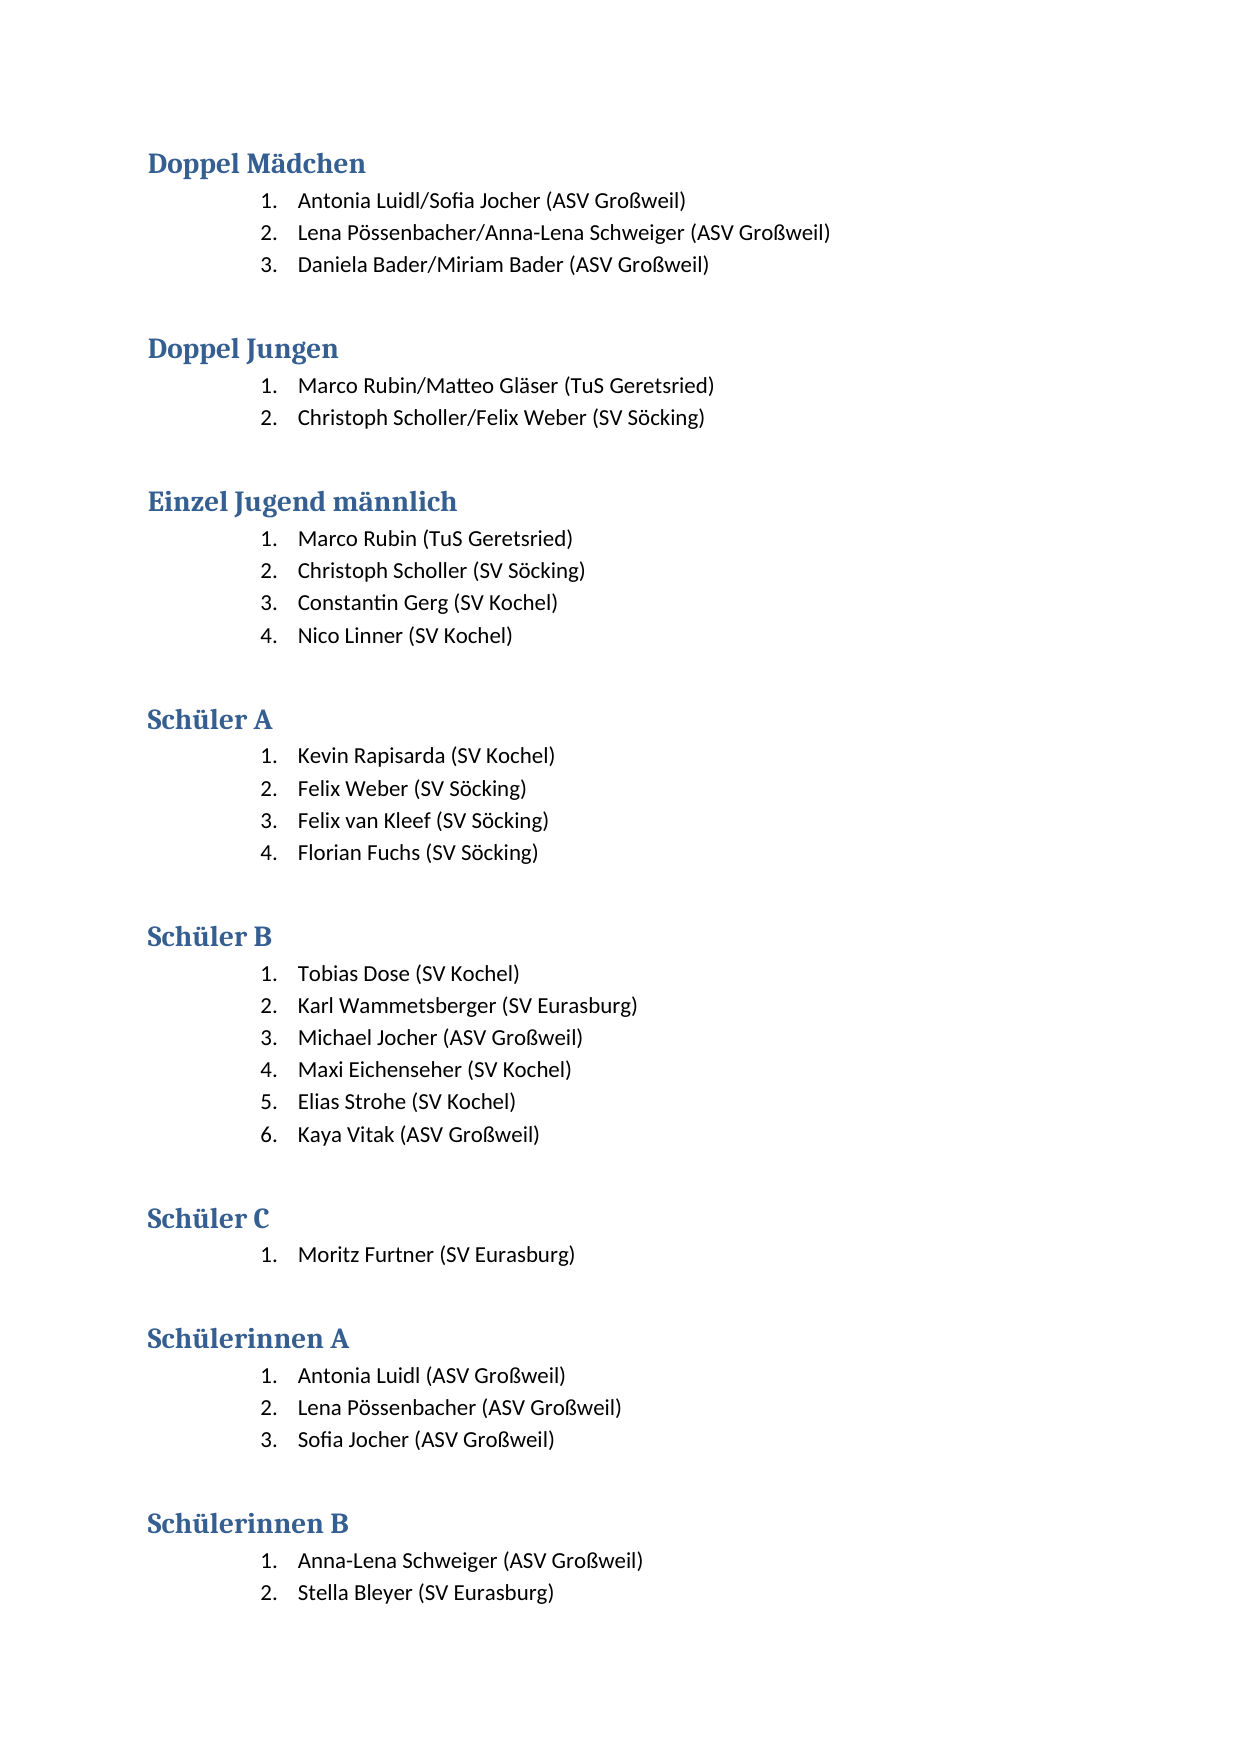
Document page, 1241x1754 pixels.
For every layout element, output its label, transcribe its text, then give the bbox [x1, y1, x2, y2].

list Marco Rubin/Matteo Gläser (TuS Geretsried) [260, 371, 1093, 399]
list Florian Fuchs (SV Söcking) [260, 838, 1093, 866]
list Kevin Rapisarda (SV Kochel) [260, 741, 1093, 769]
list Daniela Bader/Miriam Bader (ASV Großweil) [260, 251, 1093, 278]
list Michael Jocher (ASV Großweil) [260, 1023, 1093, 1051]
list Constantin Gerg (SV Kochel) [260, 588, 1093, 617]
list Maxi Eichenseher (SV Kochel) [260, 1055, 1093, 1083]
list Antonia Luidl (ASV Großweil) [260, 1361, 1093, 1389]
list Stella Bleyer (SV Eurasburg) [260, 1578, 1093, 1606]
list Sofia Jocher (ASV Großweil) [260, 1426, 1093, 1453]
list Kaya Vitak (ASV Großweil) [260, 1120, 1093, 1148]
list Moritz Furtner (SV Eurasburg) [260, 1240, 1093, 1268]
list Elias Strohe (SV Kochel) [260, 1087, 1093, 1116]
list Antonia Luidl/Sofia Jocher (ASV Großweil) [260, 186, 1093, 214]
list Christoph Scholler (SV Söcking) [260, 556, 1093, 584]
list Felix van Kleef (SV Söcking) [260, 806, 1093, 834]
subtitle Schüler A [148, 703, 1093, 736]
subtitle Doppel Mädchen [148, 148, 1093, 181]
list Christoph Scholler/Felix Weber (SV Söcking) [260, 403, 1093, 431]
list Tobias Dose (SV Kochel) [260, 959, 1093, 987]
list Karl Wammetsberger (SV Eurasburg) [260, 991, 1093, 1019]
list Lena Pössenbacher/Anna-Lena Schweiger (ASV Großweil) [260, 218, 1093, 246]
subtitle Schüler C [148, 1202, 1093, 1235]
subtitle Doppel Jungen [148, 333, 1093, 366]
list Lena Pössenbacher (ASV Großweil) [260, 1393, 1093, 1421]
list Marco Rubin (TuS Geretsried) [260, 524, 1093, 552]
subtitle Einzel Jugend männlich [148, 486, 1093, 519]
list Felix Weber (SV Söcking) [260, 774, 1093, 802]
subtitle Schüler B [148, 920, 1093, 954]
list Anna-Lena Schweiger (ASV Großweil) [260, 1546, 1093, 1574]
subtitle Schülerinnen B [148, 1508, 1093, 1541]
subtitle Schülerinnen A [148, 1323, 1093, 1356]
list Nico Linner (SV Kochel) [260, 621, 1093, 649]
